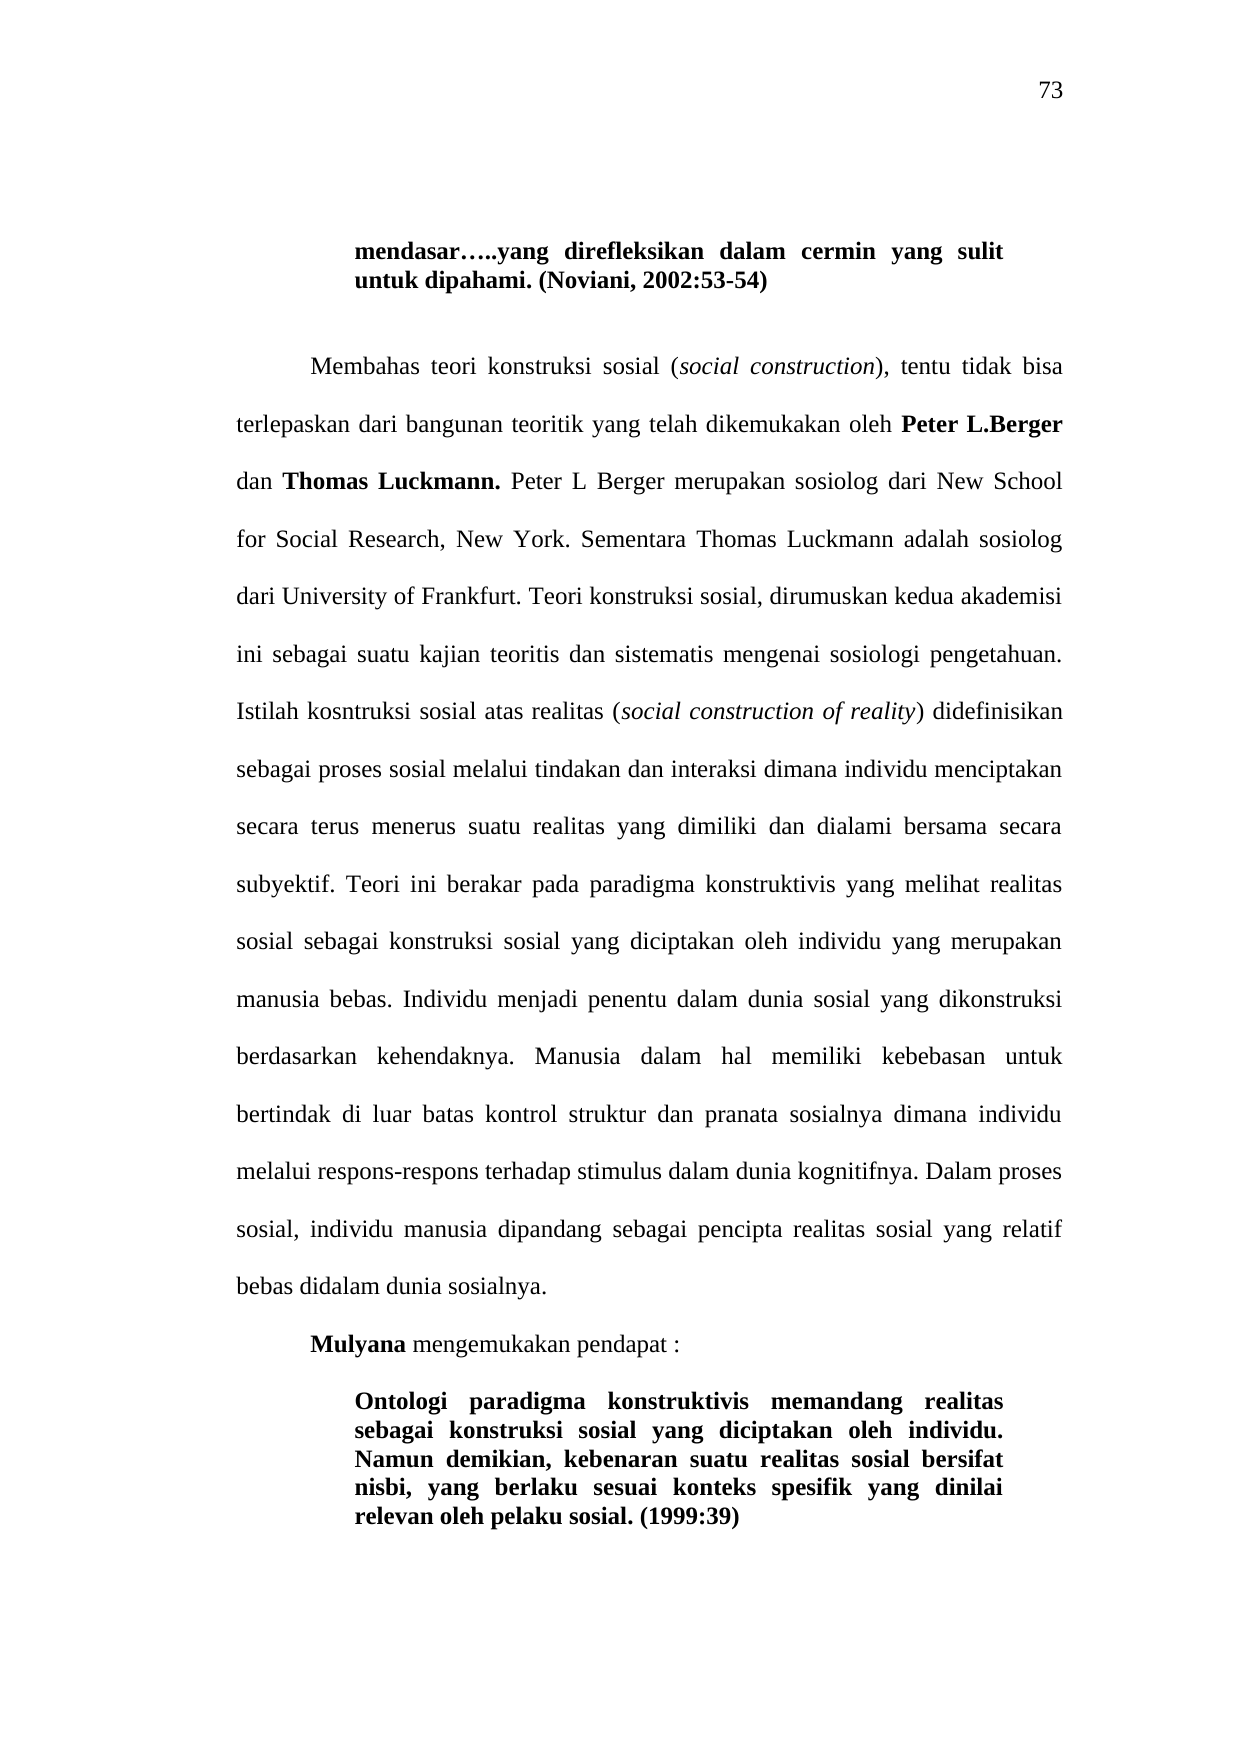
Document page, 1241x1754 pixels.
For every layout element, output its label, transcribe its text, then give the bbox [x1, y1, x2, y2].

text Ontologi paradigma konstruktivis memandang realitas sebagai konstruksi sosial yang diciptakan oleh individu. Namun demikian, kebenaran suatu realitas sosial bersifat nisbi, yang berlaku sesuai konteks spesifik yang dinilai relevan oleh pelaku sosial. (1999:39) [354, 1386, 1004, 1530]
text Membahas teori konstruksi sosial (social construction), tentu tidak bisa terlepaskan dari bangunan teoritik yang telah dikemukakan oleh Peter L.Berger dan Thomas Luckmann. Peter L Berger merupakan sosiolog dari New School for Social Research, New York. Sementara Thomas Luckmann adalah sosiolog dari University of Frankfurt. Teori konstruksi sosial, dirumuskan kedua akademisi ini sebagai suatu kajian teoritis dan sistematis mengenai sosiologi pengetahuan. Istilah kosntruksi sosial atas realitas (social construction of reality) didefinisikan sebagai proses sosial melalui tindakan dan interaksi dimana individu menciptakan secara terus menerus suatu realitas yang dimiliki dan dialami bersama secara subyektif. Teori ini berakar pada paradigma konstruktivis yang melihat realitas sosial sebagai konstruksi sosial yang diciptakan oleh individu yang merupakan manusia bebas. Individu menjadi penentu dalam dunia sosial yang dikonstruksi berdasarkan kehendaknya. Manusia dalam hal memiliki kebebasan untuk bertindak di luar batas kontrol struktur dan pranata sosialnya dimana individu melalui respons-respons terhadap stimulus dalam dunia kognitifnya. Dalam proses sosial, individu manusia dipandang sebagai pencipta realitas sosial yang relatif bebas didalam dunia sosialnya. [236, 351, 1063, 1300]
text Mulyana mengemukakan pendapat : [236, 1329, 1063, 1357]
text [354, 236, 1004, 294]
